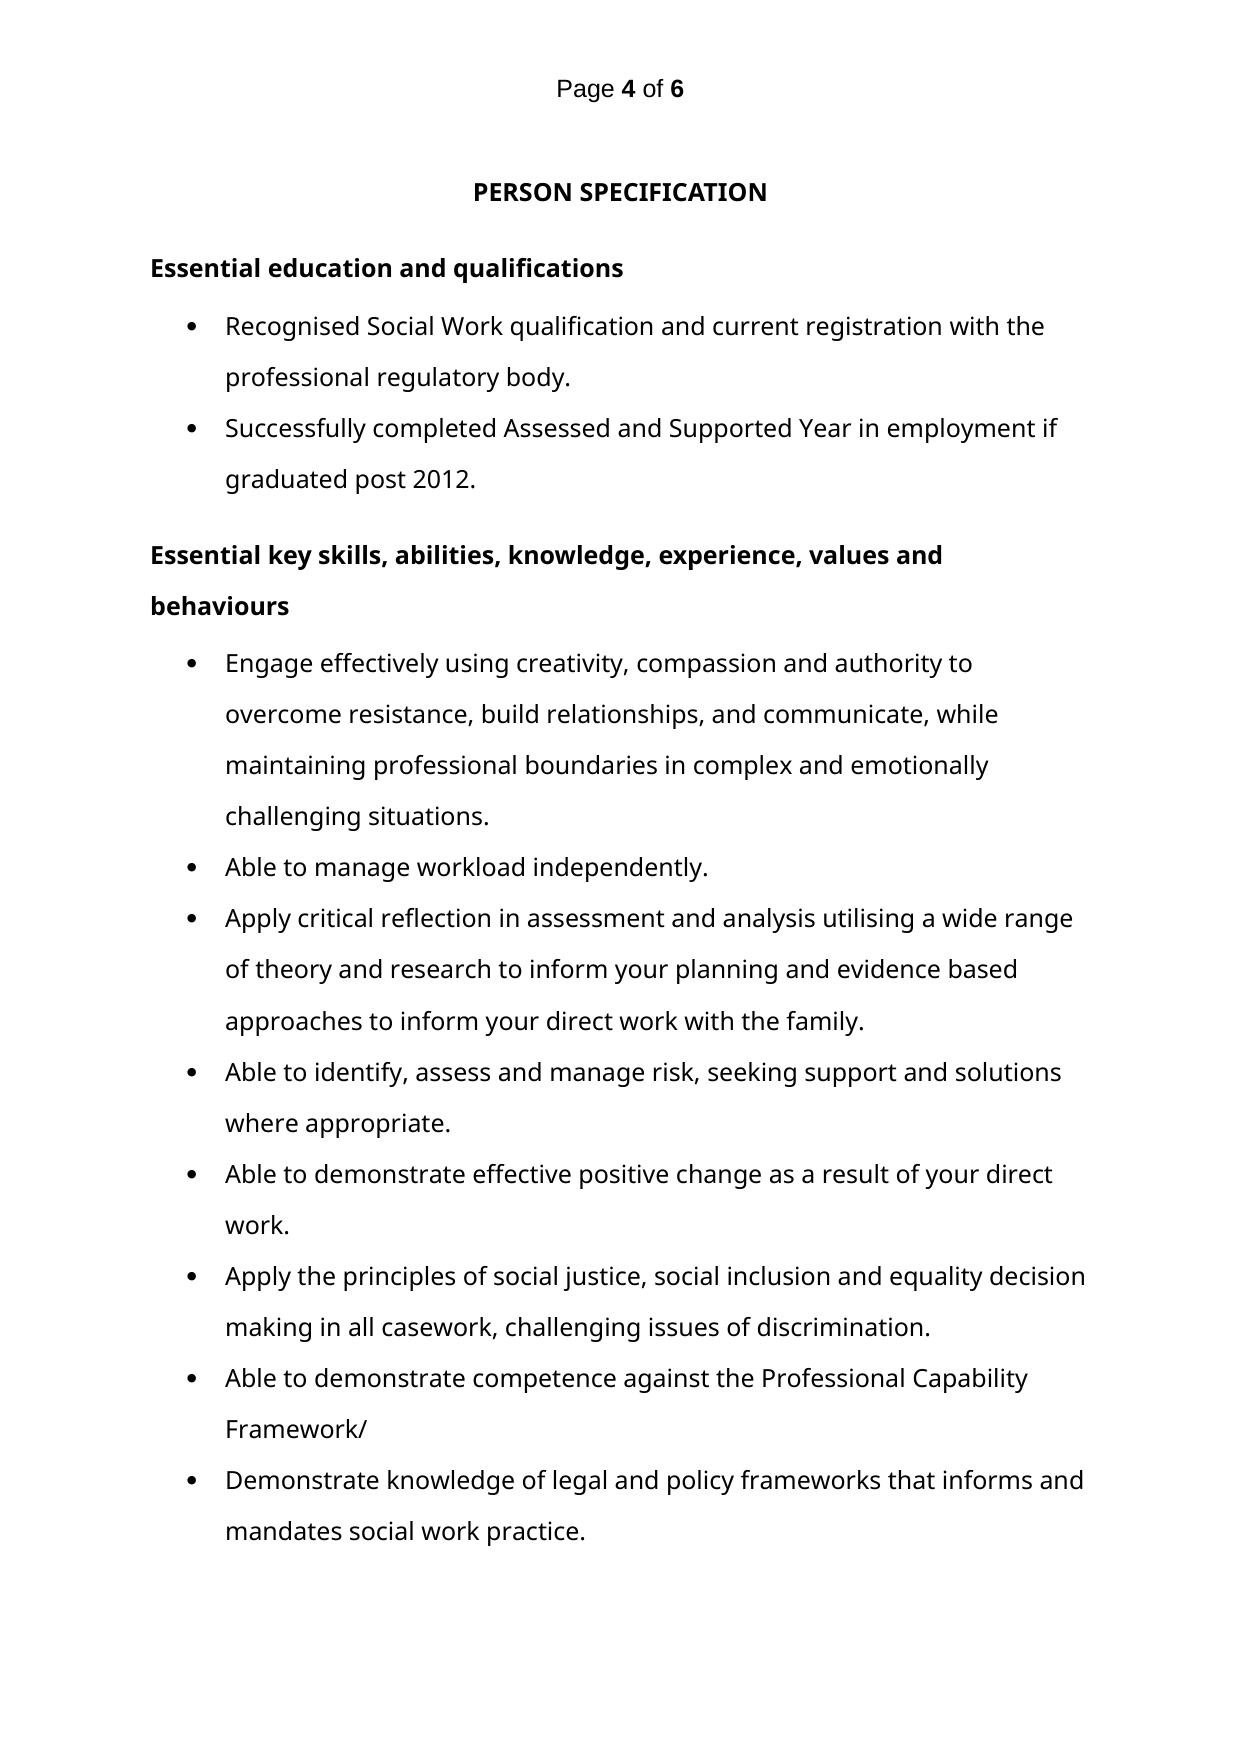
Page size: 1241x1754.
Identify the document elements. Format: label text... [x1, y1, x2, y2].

subtitle Essential education and qualifications [150, 251, 1090, 285]
list Apply the principles of social justice, social inclusion and equality decision making in all casework, challenging issues of discrimination. [187, 1258, 1090, 1343]
list Able to demonstrate competence against the Professional Capability Framework/ [187, 1360, 1090, 1446]
subtitle Essential key skills, abilities, knowledge, experience, values and behaviours [150, 537, 1090, 623]
list Able to demonstrate effective positive change as a result of your direct work. [187, 1156, 1090, 1241]
list Able to identify, assess and manage risk, seeking support and solutions where appropriate. [187, 1054, 1090, 1139]
subtitle PERSON SPECIFICATION [150, 175, 1090, 209]
list Apply critical reflection in assessment and analysis utilising a wide range of theory and research to inform your planning and evidence based approaches to inform your direct work with the family. [187, 901, 1090, 1037]
list Recognised Social Work qualification and current registration with the professional regulatory body. [187, 308, 1090, 393]
list Engage effectively using creativity, compassion and authority to overcome resistance, build relationships, and communicate, while maintaining professional boundaries in complex and emotionally challenging situations. [187, 646, 1090, 833]
list Able to manage workload independently. [187, 850, 1090, 884]
list Demonstrate knowledge of legal and policy frameworks that informs and mandates social work practice. [187, 1462, 1090, 1548]
list Successfully completed Assessed and Supported Year in employment if graduated post 2012. [187, 410, 1090, 496]
